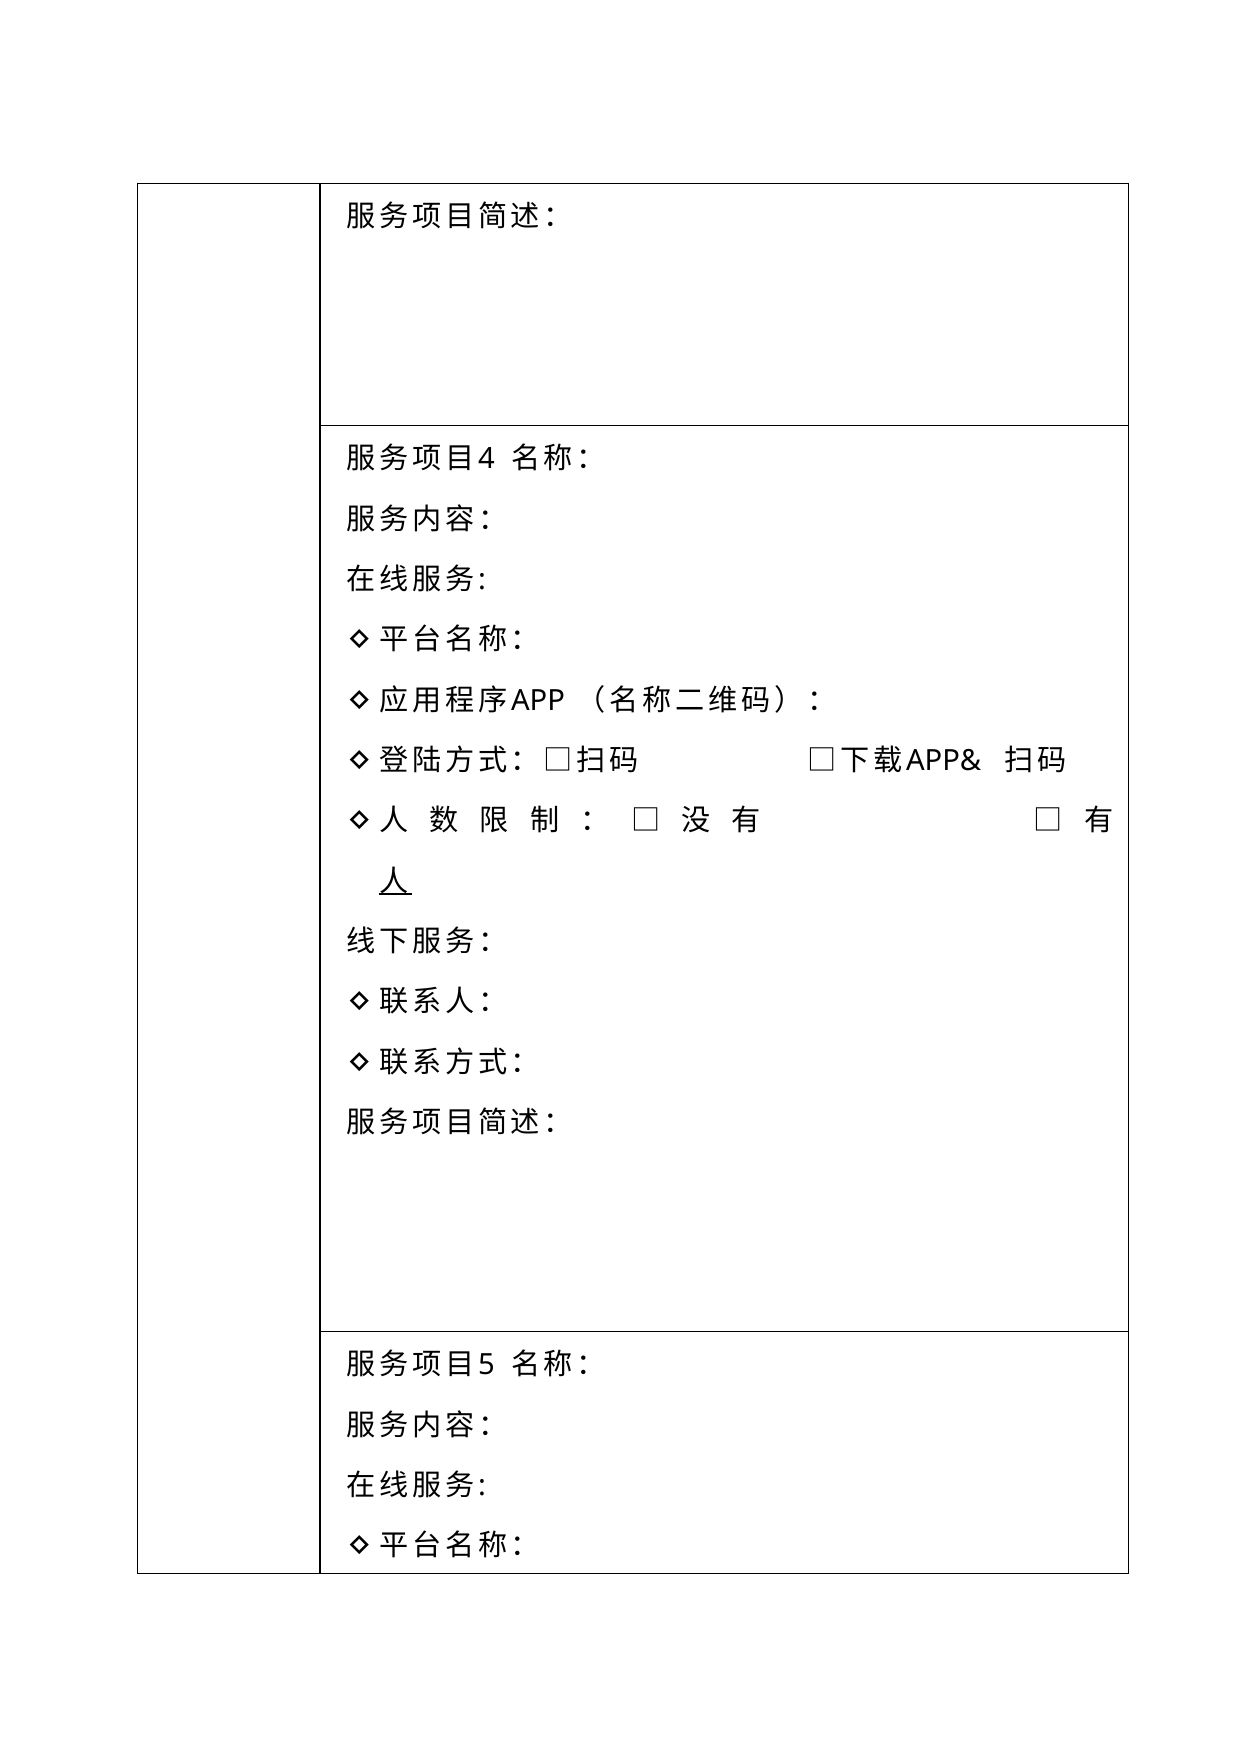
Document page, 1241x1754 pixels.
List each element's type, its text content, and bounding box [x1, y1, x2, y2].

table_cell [321, 184, 1128, 425]
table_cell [321, 1332, 1128, 1573]
table_cell 服务项目4名称： 服务内容： 在线服务: 平台名称： 应用程序APP（名称二维码）： 登陆方式：□扫码 □下载APP&扫码 人数限制：□没有 □有 人 线下服务： 联系人： 联系方式： 服务项目简述： [321, 426, 1128, 1331]
